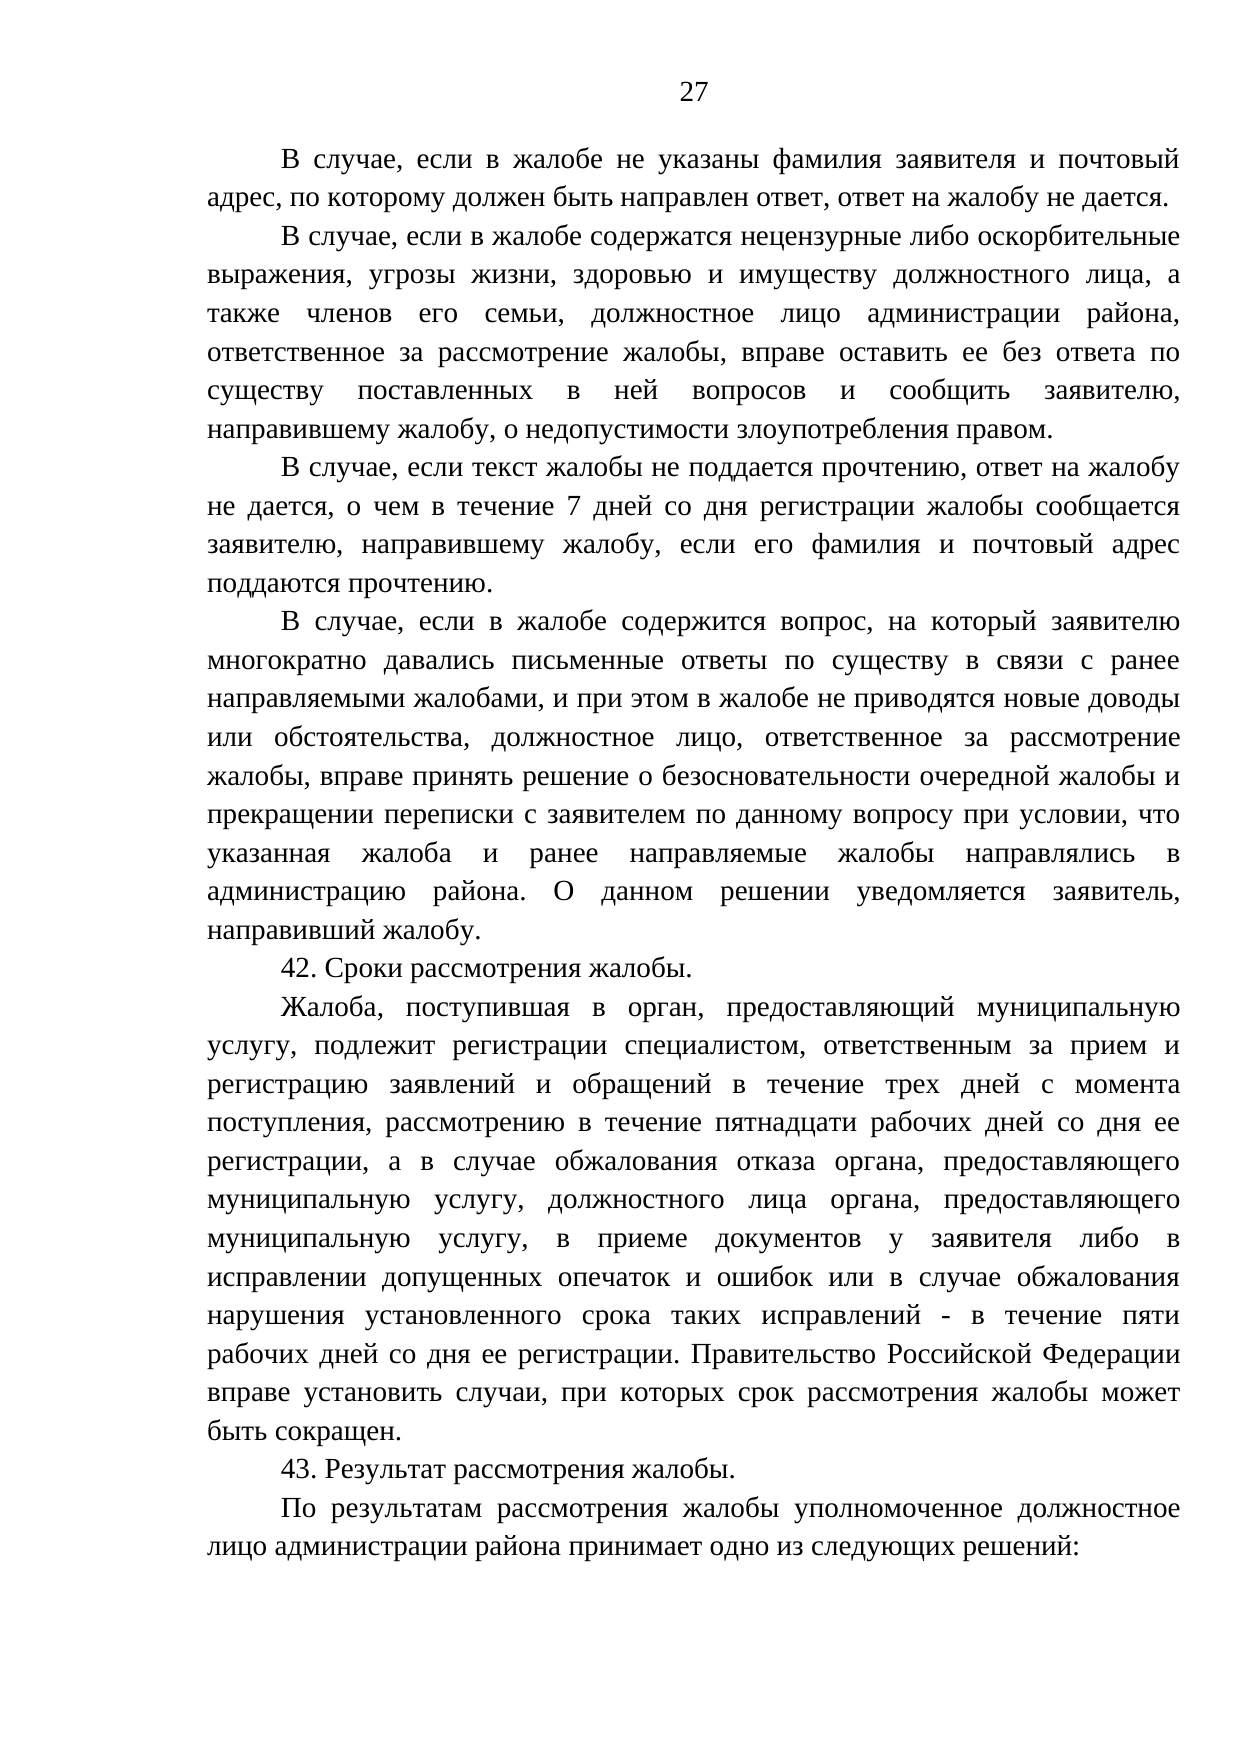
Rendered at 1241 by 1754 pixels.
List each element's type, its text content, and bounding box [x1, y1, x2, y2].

text 42. Сроки рассмотрения жалобы. [207, 950, 1181, 984]
text 43. Результат рассмотрения жалобы. [207, 1451, 1181, 1485]
text В случае, если в жалобе не указаны фамилия заявителя и почтовый адрес, по которому должен быть направлен ответ, ответ на жалобу не дается. [207, 141, 1181, 213]
text Жалоба, поступившая в орган, предоставляющий муниципальную услугу, подлежит регистрации специалистом, ответственным за прием и регистрацию заявлений и обращений в течение трех дней с момента поступления, рассмотрению в течение пятнадцати рабочих дней со дня ее регистрации, а в случае обжалования отказа органа, предоставляющего муниципальную услугу, должностного лица органа, предоставляющего муниципальную услугу, в приеме документов у заявителя либо в исправлении допущенных опечаток и ошибок или в случае обжалования нарушения установленного срока таких исправлений - в течение пяти рабочих дней со дня ее регистрации. Правительство Российской Федерации вправе установить случаи, при которых срок рассмотрения жалобы может быть сокращен. [207, 989, 1181, 1446]
text В случае, если текст жалобы не поддается прочтению, ответ на жалобу не дается, о чем в течение 7 дней со дня регистрации жалобы сообщается заявителю, направившему жалобу, если его фамилия и почтовый адрес поддаются прочтению. [207, 449, 1181, 598]
text В случае, если в жалобе содержится вопрос, на который заявителю многократно давались письменные ответы по существу в связи с ранее направляемыми жалобами, и при этом в жалобе не приводятся новые доводы или обстоятельства, должностное лицо, ответственное за рассмотрение жалобы, вправе принять решение о безосновательности очередной жалобы и прекращении переписки с заявителем по данному вопросу при условии, что указанная жалоба и ранее направляемые жалобы направлялись в администрацию района. О данном решении уведомляется заявитель, направивший жалобу. [207, 603, 1181, 945]
text По результатам рассмотрения жалобы уполномоченное должностное лицо администрации района принимает одно из следующих решений: [207, 1490, 1181, 1562]
text В случае, если в жалобе содержатся нецензурные либо оскорбительные выражения, угрозы жизни, здоровью и имуществу должностного лица, а также членов его семьи, должностное лицо администрации района, ответственное за рассмотрение жалобы, вправе оставить ее без ответа по существу поставленных в ней вопросов и сообщить заявителю, направившему жалобу, о недопустимости злоупотребления правом. [207, 218, 1181, 444]
